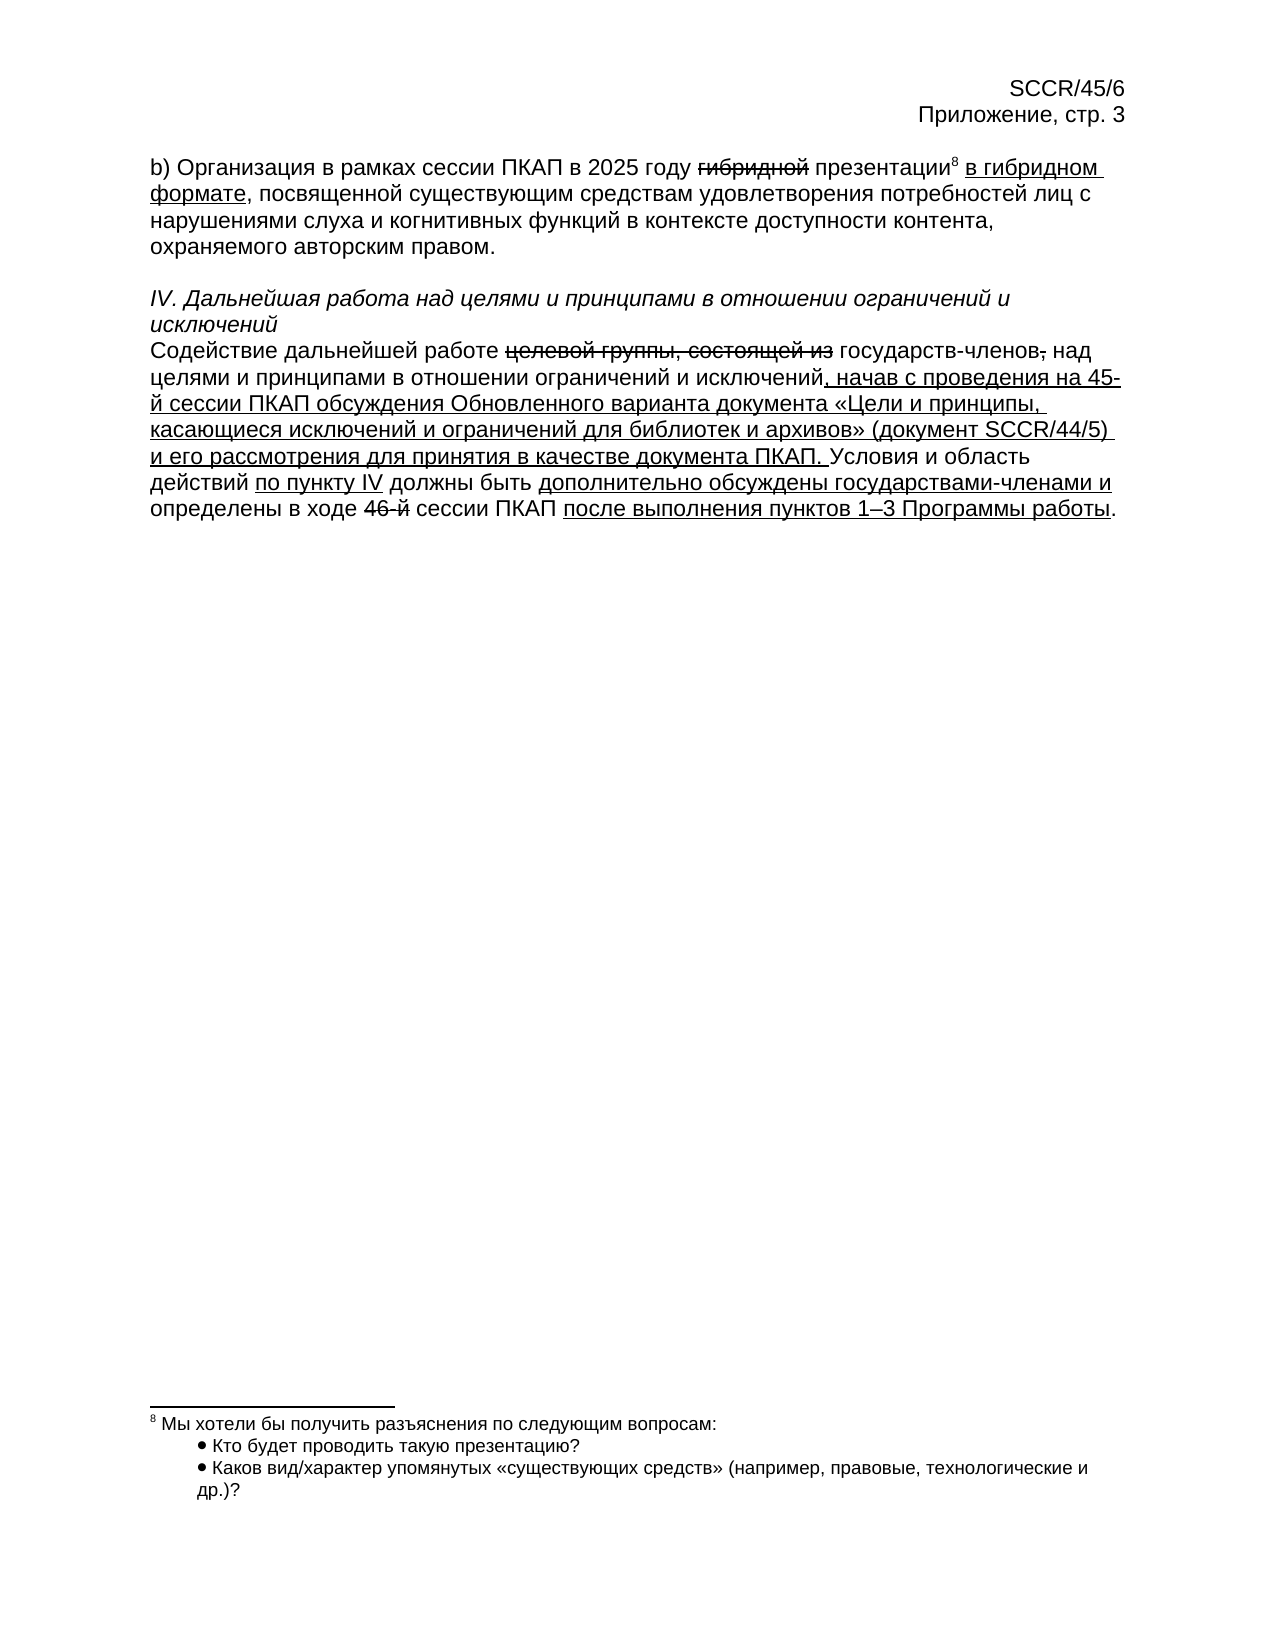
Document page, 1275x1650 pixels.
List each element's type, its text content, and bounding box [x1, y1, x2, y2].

text IV. Дальнейшая работа над целями и принципами в отношении ограничений и исключений [150, 284, 1125, 337]
text Содействие дальнейшей работе целевой группы, состоящей из государств-членов, над целями и принципами в отношении ограничений и исключений, начав с проведения на 45-й сессии ПКАП обсуждения Обновленного варианта документа «Цели и принципы, касающиеся исключений и ограничений для библиотек и архивов» (документ SCCR/44/5) и его рассмотрения для принятия в качестве документа ПКАП. Условия и область действий по пункту IV должны быть дополнительно обсуждены государствами-членами и определены в ходе 46-й сессии ПКАП после выполнения пунктов 1–3 Программы работы. [150, 337, 1125, 522]
text b) Организация в рамках сессии ПКАП в 2025 году гибридной презентации в гибридном формате, посвященной существующим средствам удовлетворения потребностей лиц с нарушениями слуха и когнитивных функций в контексте доступности контента, охраняемого авторским правом. [150, 154, 1125, 259]
